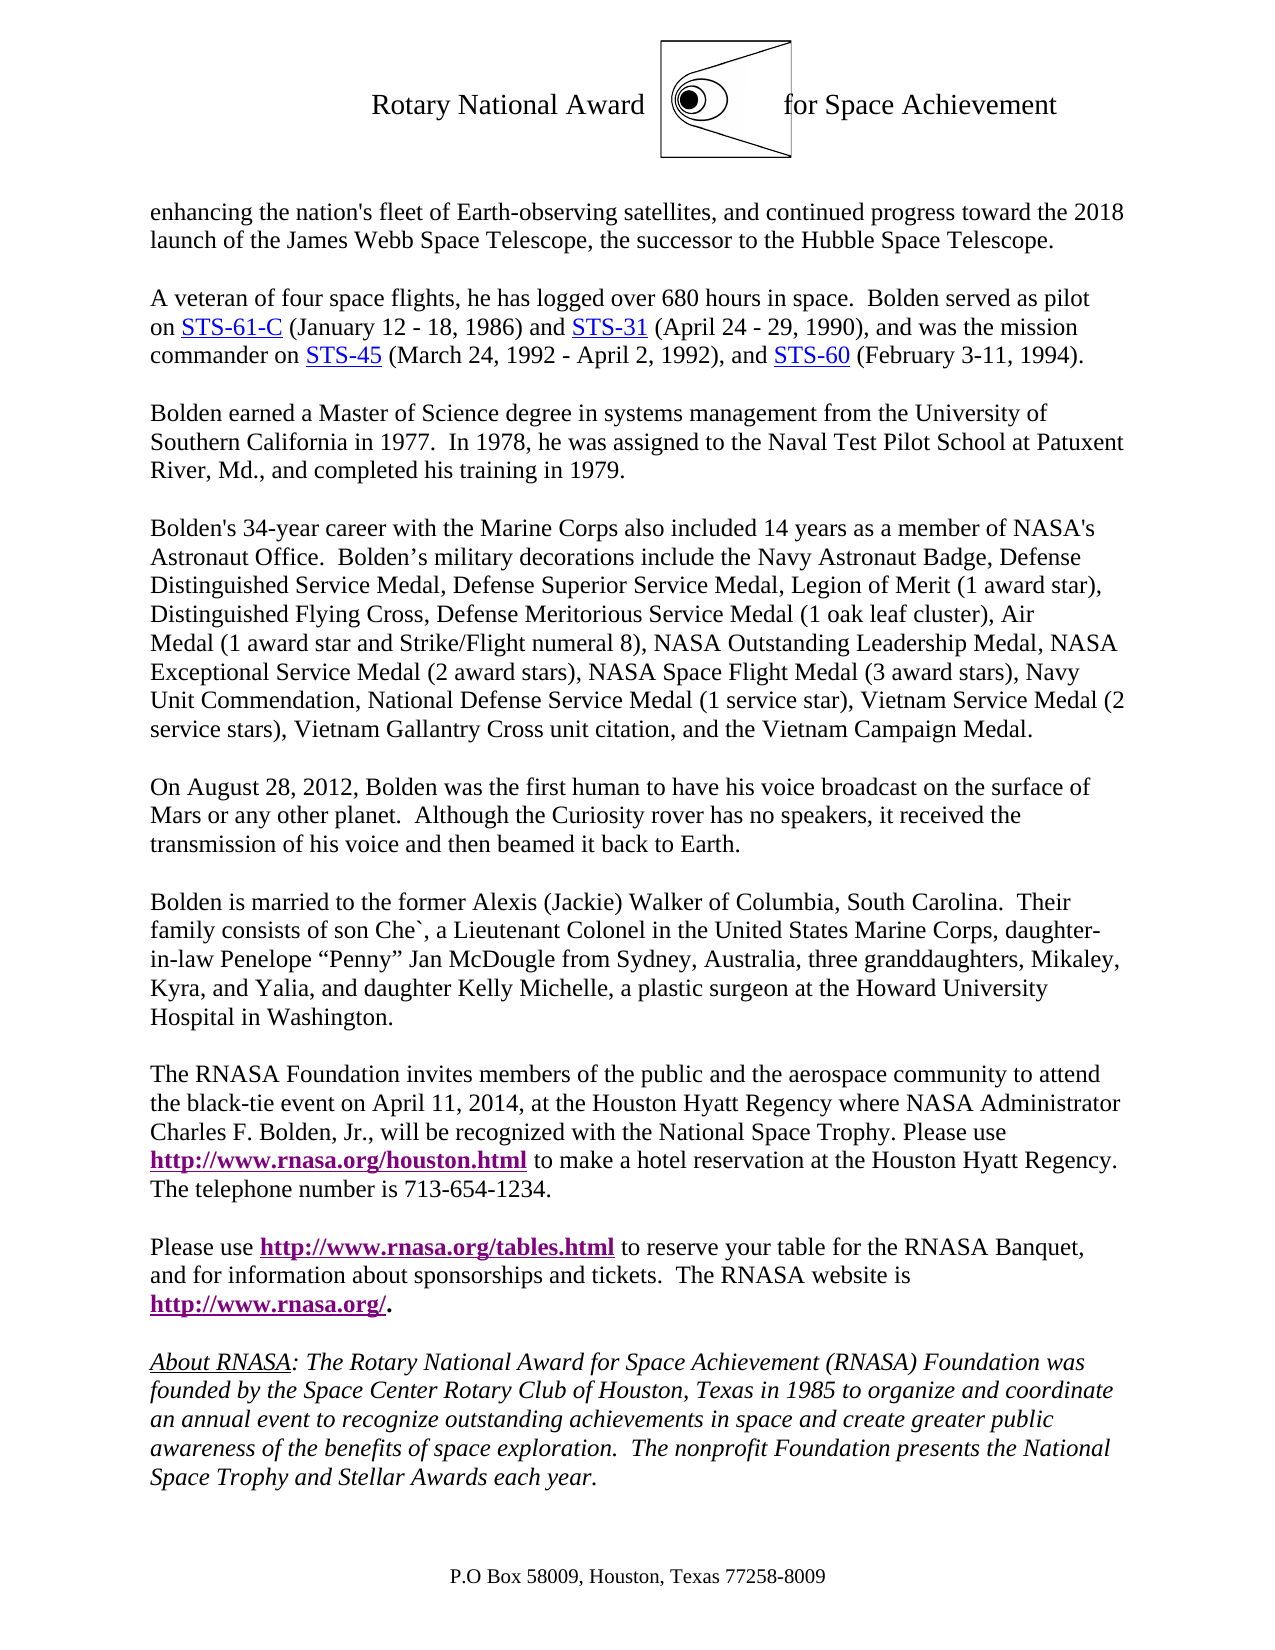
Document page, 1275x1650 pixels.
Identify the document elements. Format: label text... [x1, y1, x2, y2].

text Bolden is married to the former Alexis (Jackie) Walker of Columbia, South Carolina. Their family consists of son Che`, a Lieutenant Colonel in the United States Marine Corps, daughter-in-law Penelope “Penny” Jan McDougle from Sydney, Australia, three granddaughters, Mikaley, Kyra, and Yalia, and daughter Kelly Michelle, a plastic surgeon at the Howard University Hospital in Washington. [150, 887, 1125, 1031]
text The RNASA Foundation invites members of the public and the aerospace community to attend the black-tie event on April 11, 2014, at the Houston Hyatt Regency where NASA Administrator Charles F. Bolden, Jr., will be recognized with the National Space Trophy. Please use http://www.rnasa.org/houston.html to make a hotel reservation at the Houston Hyatt Regency. The telephone number is 713-654-1234. [150, 1059, 1125, 1203]
text Bolden earned a Master of Science degree in systems management from the University of Southern California in 1977. In 1978, he was assigned to the Naval Test Pilot School at Patuxent River, Md., and completed his training in 1979. [150, 398, 1125, 484]
text About RNASA: The Rotary National Award for Space Achievement (RNASA) Foundation was founded by the Space Center Rotary Club of Houston, Texas in 1985 to organize and coordinate an annual event to recognize outstanding achievements in space and create greater public awareness of the benefits of space exploration. The nonprofit Foundation presents the National Space Trophy and Stellar Awards each year. [150, 1347, 1125, 1491]
text Please use http://www.rnasa.org/tables.html to reserve your table for the RNASA Banquet, and for information about sponsorships and tickets. The RNASA website is http://www.rnasa.org/. [150, 1232, 1125, 1318]
text On August 28, 2012, Bolden was the first human to have his voice broadcast on the surface of Mars or any other planet. Although the Curiosity rover has no speakers, it received the transmission of his voice and then beamed it back to Earth. [150, 772, 1125, 858]
text A veteran of four space flights, he has logged over 680 hours in space. Bolden served as pilot on STS-61-C (January 12 - 18, 1986) and STS-31 (April 24 - 29, 1990), and was the mission commander on STS-45 (March 24, 1992 - April 2, 1992), and STS-60 (February 3-11, 1994). [150, 283, 1125, 369]
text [150, 197, 1125, 254]
text Bolden's 34-year career with the Marine Corps also included 14 years as a member of NASA's Astronaut Office. Bolden’s military decorations include the Navy Astronaut Badge, Defense Distinguished Service Medal, Defense Superior Service Medal, Legion of Merit (1 award star), Distinguished Flying Cross, Defense Meritorious Service Medal (1 oak leaf cluster), Air Medal (1 award star and Strike/Flight numeral 8), NASA Outstanding Leadership Medal, NASA Exceptional Service Medal (2 award stars), NASA Space Flight Medal (3 award stars), Navy Unit Commendation, National Defense Service Medal (1 service star), Vietnam Service Medal (2 service stars), Vietnam Gallantry Cross unit citation, and the Vietnam Campaign Medal. [150, 513, 1125, 743]
